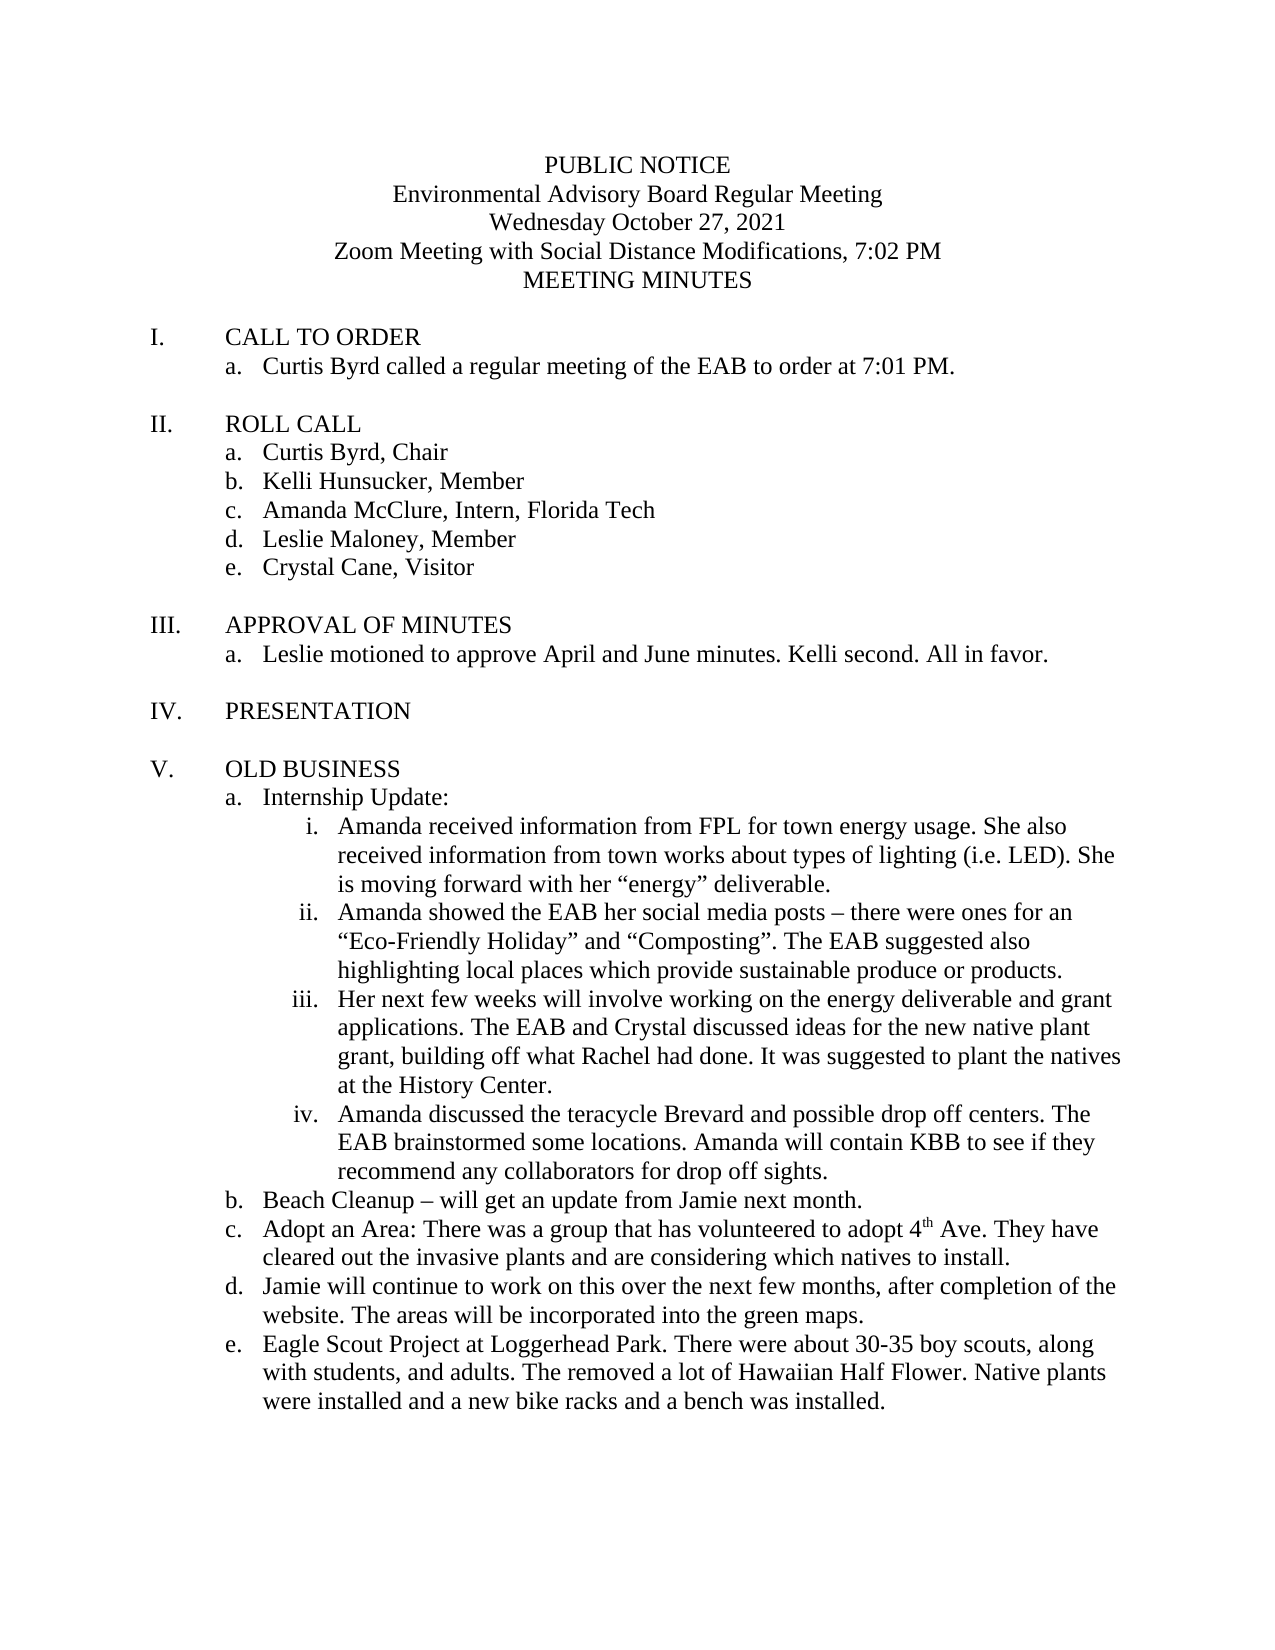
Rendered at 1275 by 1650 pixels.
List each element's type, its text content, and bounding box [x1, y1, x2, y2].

list Amanda received information from FPL for town energy usage. She also received information from town works about types of lighting (i.e. LED). She is moving forward with her “energy” deliverable. [319, 811, 1125, 897]
list Beach Cleanup – will get an update from Jamie next month. [225, 1185, 1125, 1214]
list Her next few weeks will involve working on the energy deliverable and grant applications. The EAB and Crystal discussed ideas for the new native plant grant, building off what Rachel had done. It was suggested to plant the natives at the History Center. [319, 984, 1125, 1099]
list Leslie motioned to approve April and June minutes. Kelli second. All in favor. [225, 639, 1125, 667]
list Crystal Cane, Visitor [225, 552, 1125, 581]
text MEETING MINUTES [150, 265, 1125, 294]
list Amanda showed the EAB her social media posts – there were ones for an “Eco-Friendly Holiday” and “Composting”. The EAB suggested also highlighting local places which provide sustainable produce or products. [319, 897, 1125, 984]
list Kelli Hunsucker, Member [225, 466, 1125, 495]
list Amanda McClure, Intern, Florida Tech [225, 495, 1125, 524]
list Leslie Maloney, Member [225, 524, 1125, 552]
list CALL TO ORDER [150, 322, 1125, 351]
list Eagle Scout Project at Loggerhead Park. There were about 30-35 boy scouts, along with students, and adults. The removed a lot of Hawaiian Half Flower. Native plants were installed and a new bike racks and a bench was installed. [225, 1329, 1125, 1415]
text Environmental Advisory Board Regular Meeting [150, 179, 1125, 207]
list APPROVAL OF MINUTES [150, 610, 1125, 639]
list OLD BUSINESS [150, 754, 1125, 782]
list PRESENTATION [150, 696, 1125, 725]
list Amanda discussed the teracycle Brevard and possible drop off centers. The EAB brainstormed some locations. Amanda will contain KBB to see if they recommend any collaborators for drop off sights. [319, 1099, 1125, 1185]
list Curtis Byrd, Chair [225, 437, 1125, 466]
text PUBLIC NOTICE [150, 150, 1125, 179]
text Zoom Meeting with Social Distance Modifications, 7:02 PM [150, 236, 1125, 265]
list Jamie will continue to work on this over the next few months, after completion of the website. The areas will be incorporated into the green maps. [225, 1271, 1125, 1329]
list Internship Update: [225, 782, 1125, 811]
list ROLL CALL [150, 409, 1125, 437]
list Curtis Byrd called a regular meeting of the EAB to order at 7:01 PM. [225, 351, 1125, 380]
list Adopt an Area: There was a group that has volunteered to adopt 4th Ave. They have cleared out the invasive plants and are considering which natives to install. [225, 1214, 1125, 1271]
text Wednesday October 27, 2021 [150, 207, 1125, 236]
